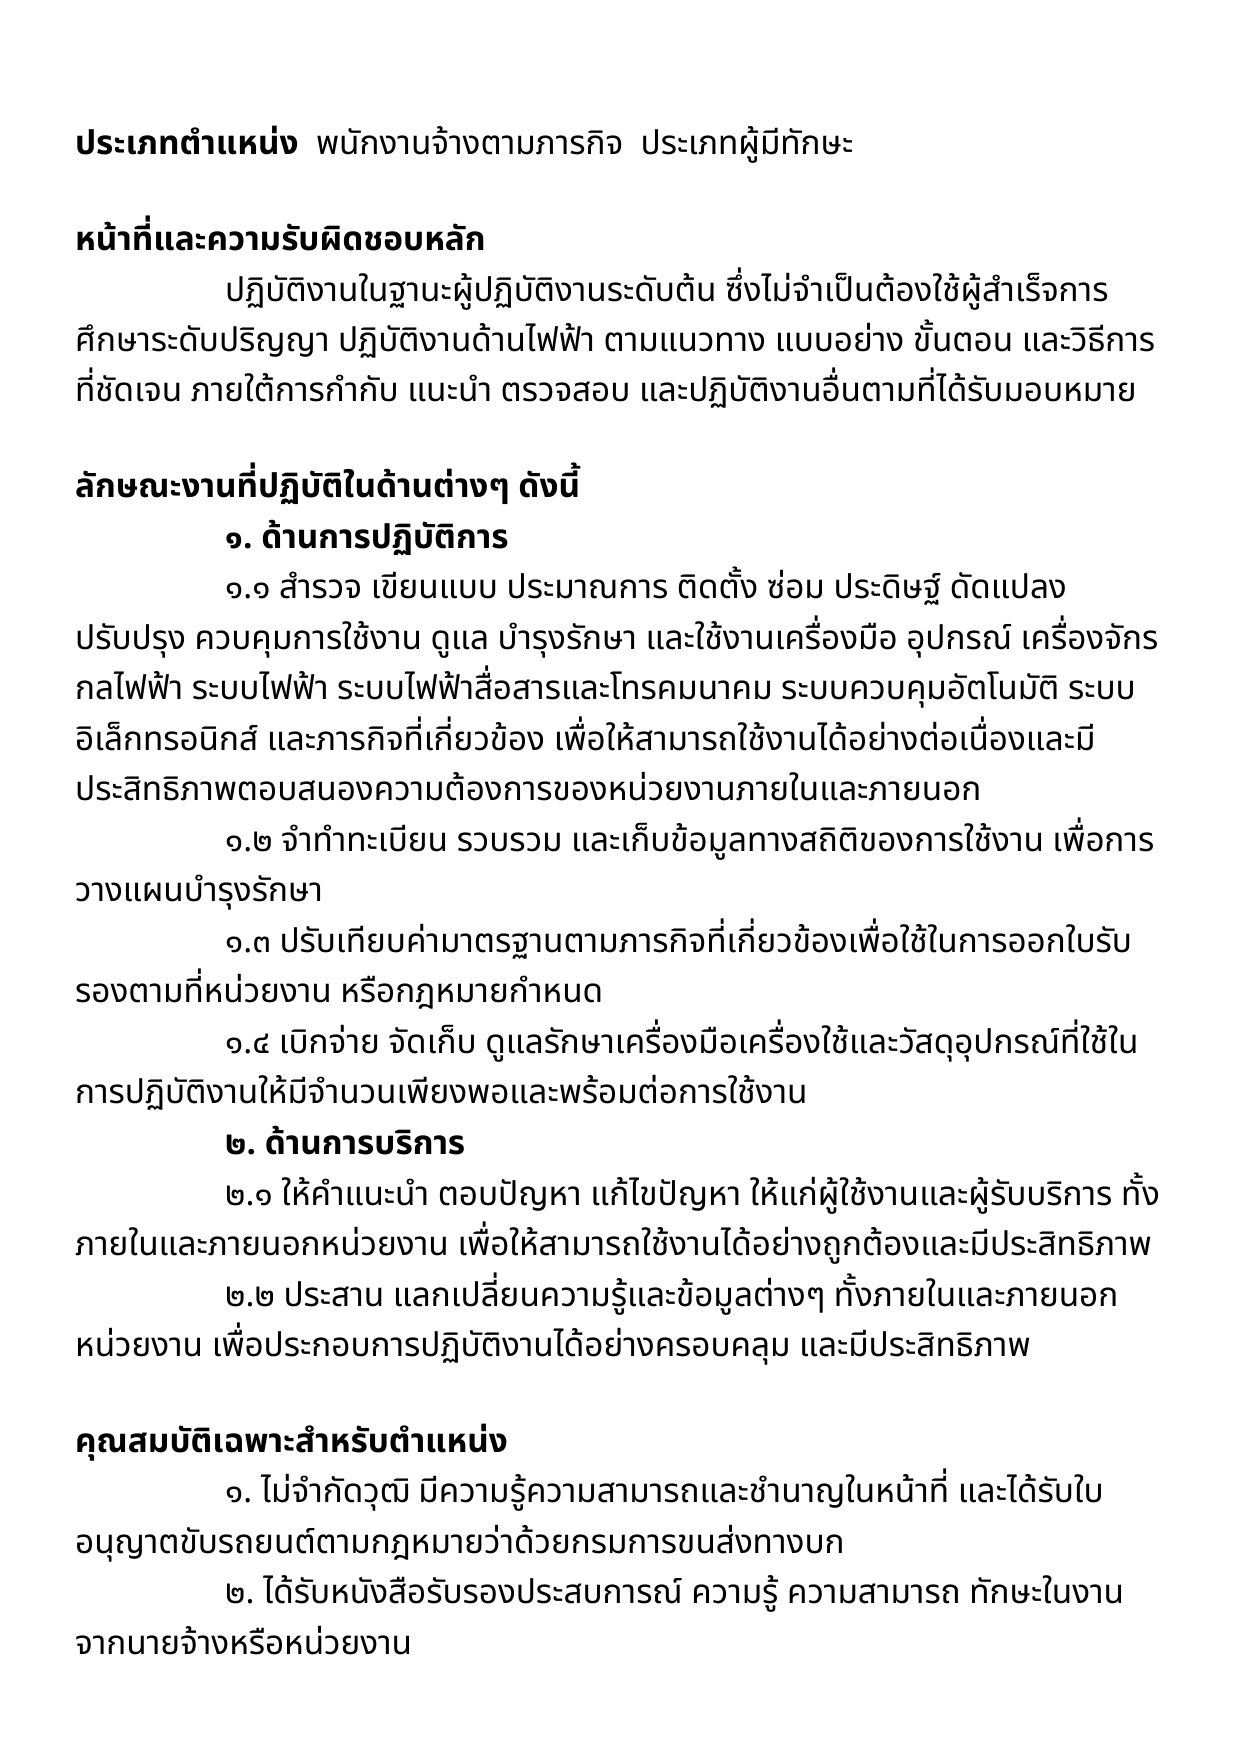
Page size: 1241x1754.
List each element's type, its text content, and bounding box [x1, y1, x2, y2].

text ๑.๒ จำทำทะเบียน รวบรวม และเก็บข้อมูลทางสถิติของการใช้งาน เพื่อการวางแผนบำรุงรักษา [75, 816, 1165, 917]
text ๒. ด้านการบริการ [75, 1119, 1165, 1169]
text ๒.๒ ประสาน แลกเปลี่ยนความรู้และข้อมูลต่างๆ ทั้งภายในและภายนอกหน่วยงาน เพื่อประกอบการปฏิบัติงานได้อย่างครอบคลุม และมีประสิทธิภาพ [75, 1270, 1165, 1371]
text ๑.๓ ปรับเทียบค่ามาตรฐานตามภารกิจที่เกี่ยวข้องเพื่อใช้ในการออกใบรับรองตามที่หน่วยงาน หรือกฎหมายกำหนด [75, 917, 1165, 1018]
text ๒. ได้รับหนังสือรับรองประสบการณ์ ความรู้ ความสามารถ ทักษะในงาน จากนายจ้างหรือหน่วยงาน [75, 1568, 1165, 1669]
text คุณสมบัติเฉพาะสำหรับตำแหน่ง [75, 1417, 1165, 1467]
text ๒.๑ ให้คำแนะนำ ตอบปัญหา แก้ไขปัญหา ให้แก่ผู้ใช้งานและผู้รับบริการ ทั้งภายในและภายนอกหน่วยงาน เพื่อให้สามารถใช้งานได้อย่างถูกต้องและมีประสิทธิภาพ [75, 1169, 1165, 1270]
text หน้าที่และความรับผิดชอบหลัก [75, 215, 1165, 266]
text ๑.๔ เบิกจ่าย จัดเก็บ ดูแลรักษาเครื่องมือเครื่องใช้และวัสดุอุปกรณ์ที่ใช้ในการปฏิบัติงานให้มีจำนวนเพียงพอและพร้อมต่อการใช้งาน [75, 1018, 1165, 1119]
text ประเภทตำแหน่ง พนักงานจ้างตามภารกิจ ประเภทผู้มีทักษะ [75, 119, 1165, 170]
text ๑. ไม่จำกัดวุฒิ มีความรู้ความสามารถและชำนาญในหน้าที่ และได้รับใบอนุญาตขับรถยนต์ตามกฎหมายว่าด้วยกรมการขนส่งทางบก [75, 1467, 1165, 1568]
text ๑.๑ สำรวจ เขียนแบบ ประมาณการ ติดตั้ง ซ่อม ประดิษฐ์ ดัดแปลง ปรับปรุง ควบคุมการใช้งาน ดูแล บำรุงรักษา และใช้งานเครื่องมือ อุปกรณ์ เครื่องจักรกลไฟฟ้า ระบบไฟฟ้า ระบบไฟฟ้าสื่อสารและโทรคมนาคม ระบบควบคุมอัตโนมัติ ระบบอิเล็กทรอนิกส์ และภารกิจที่เกี่ยวข้อง เพื่อให้สามารถใช้งานได้อย่างต่อเนื่องและมีประสิทธิภาพตอบสนองความต้องการของหน่วยงานภายในและภายนอก [75, 563, 1165, 816]
text ลักษณะงานที่ปฏิบัติในด้านต่างๆ ดังนี้ [75, 462, 1165, 513]
text ปฏิบัติงานในฐานะผู้ปฏิบัติงานระดับต้น ซึ่งไม่จำเป็นต้องใช้ผู้สำเร็จการศึกษาระดับปริญญา ปฏิบัติงานด้านไฟฟ้า ตามแนวทาง แบบอย่าง ขั้นตอน และวิธีการที่ชัดเจน ภายใต้การกำกับ แนะนำ ตรวจสอบ และปฏิบัติงานอื่นตามที่ได้รับมอบหมาย [75, 266, 1165, 417]
text ๑. ด้านการปฏิบัติการ [75, 513, 1165, 563]
